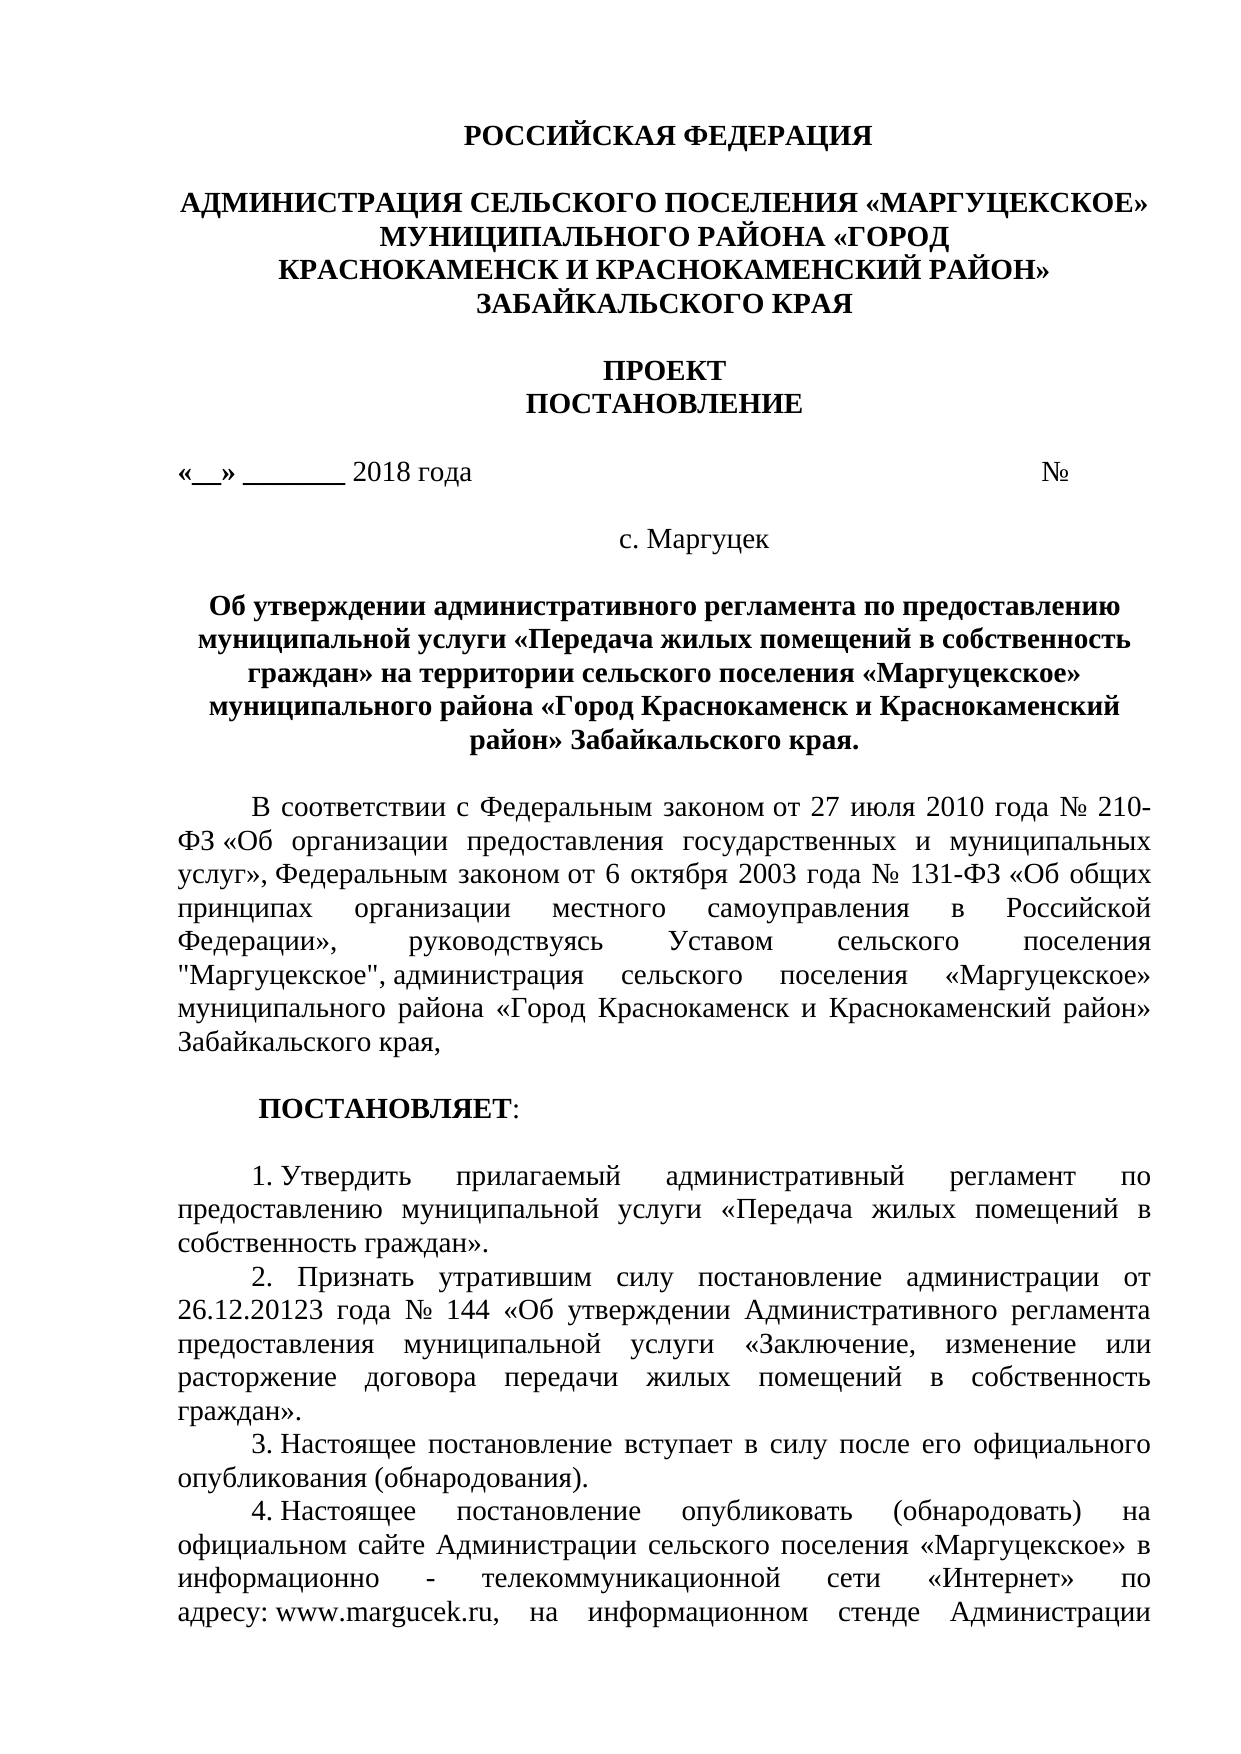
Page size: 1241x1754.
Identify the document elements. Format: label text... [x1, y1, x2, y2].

text ﻿ РОССИЙСКАЯ ФЕДЕРАЦИЯ [177, 118, 1152, 152]
text В соответствии с Федеральным законом от 27 июля 2010 года № 210-ФЗ «Об организации предоставления государственных и муниципальных услуг», Федеральным законом от 6 октября 2003 года № 131-ФЗ «Об общих принципах организации местного самоуправления в Российской Федерации», руководствуясь Уставом сельского поселения "Маргуцекское", администрация сельского поселения «Маргуцекское» муниципального района «Город Краснокаменск и Краснокаменский район» Забайкальского края, [177, 789, 1152, 1057]
text ПОСТАНОВЛЕНИЕ [177, 387, 1152, 420]
text 1. Утвердить прилагаемый административный регламент по предоставлению муниципальной услуги «Передача жилых помещений в собственность граждан». [177, 1158, 1152, 1259]
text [177, 1493, 1152, 1628]
text 2. Признать утратившим силу постановление администрации от 26.12.20123 года № 144 «Об утверждении Административного регламента предоставления муниципальной услуги «Заключение, изменение или расторжение договора передачи жилых помещений в собственность граждан». [177, 1259, 1152, 1426]
text ПРОЕКТ [177, 353, 1152, 387]
text АДМИНИСТРАЦИЯ СЕЛЬСКОГО ПОСЕЛЕНИЯ «МАРГУЦЕКСКОЕ» МУНИЦИПАЛЬНОГО РАЙОНА «ГОРОД [177, 185, 1152, 252]
text КРАСНОКАМЕНСК И КРАСНОКАМЕНСКИЙ РАЙОН» [177, 252, 1152, 286]
text ПОСТАНОВЛЯЕТ: [177, 1091, 1152, 1124]
text 3. Настоящее постановление вступает в силу после его официального опубликования (обнародования). [177, 1426, 1152, 1493]
text Об утверждении административного регламента по предоставлению муниципальной услуги «Передача жилых помещений в собственность граждан» на территории сельского поселения «Маргуцекское» муниципального района «Город Краснокаменск и Краснокаменский район» Забайкальского края. [177, 588, 1152, 756]
text ЗАБАЙКАЛЬСКОГО КРАЯ [177, 286, 1152, 319]
text с. Маргуцек [177, 521, 1152, 554]
text «__» _______ 2018 года № [177, 454, 1152, 487]
